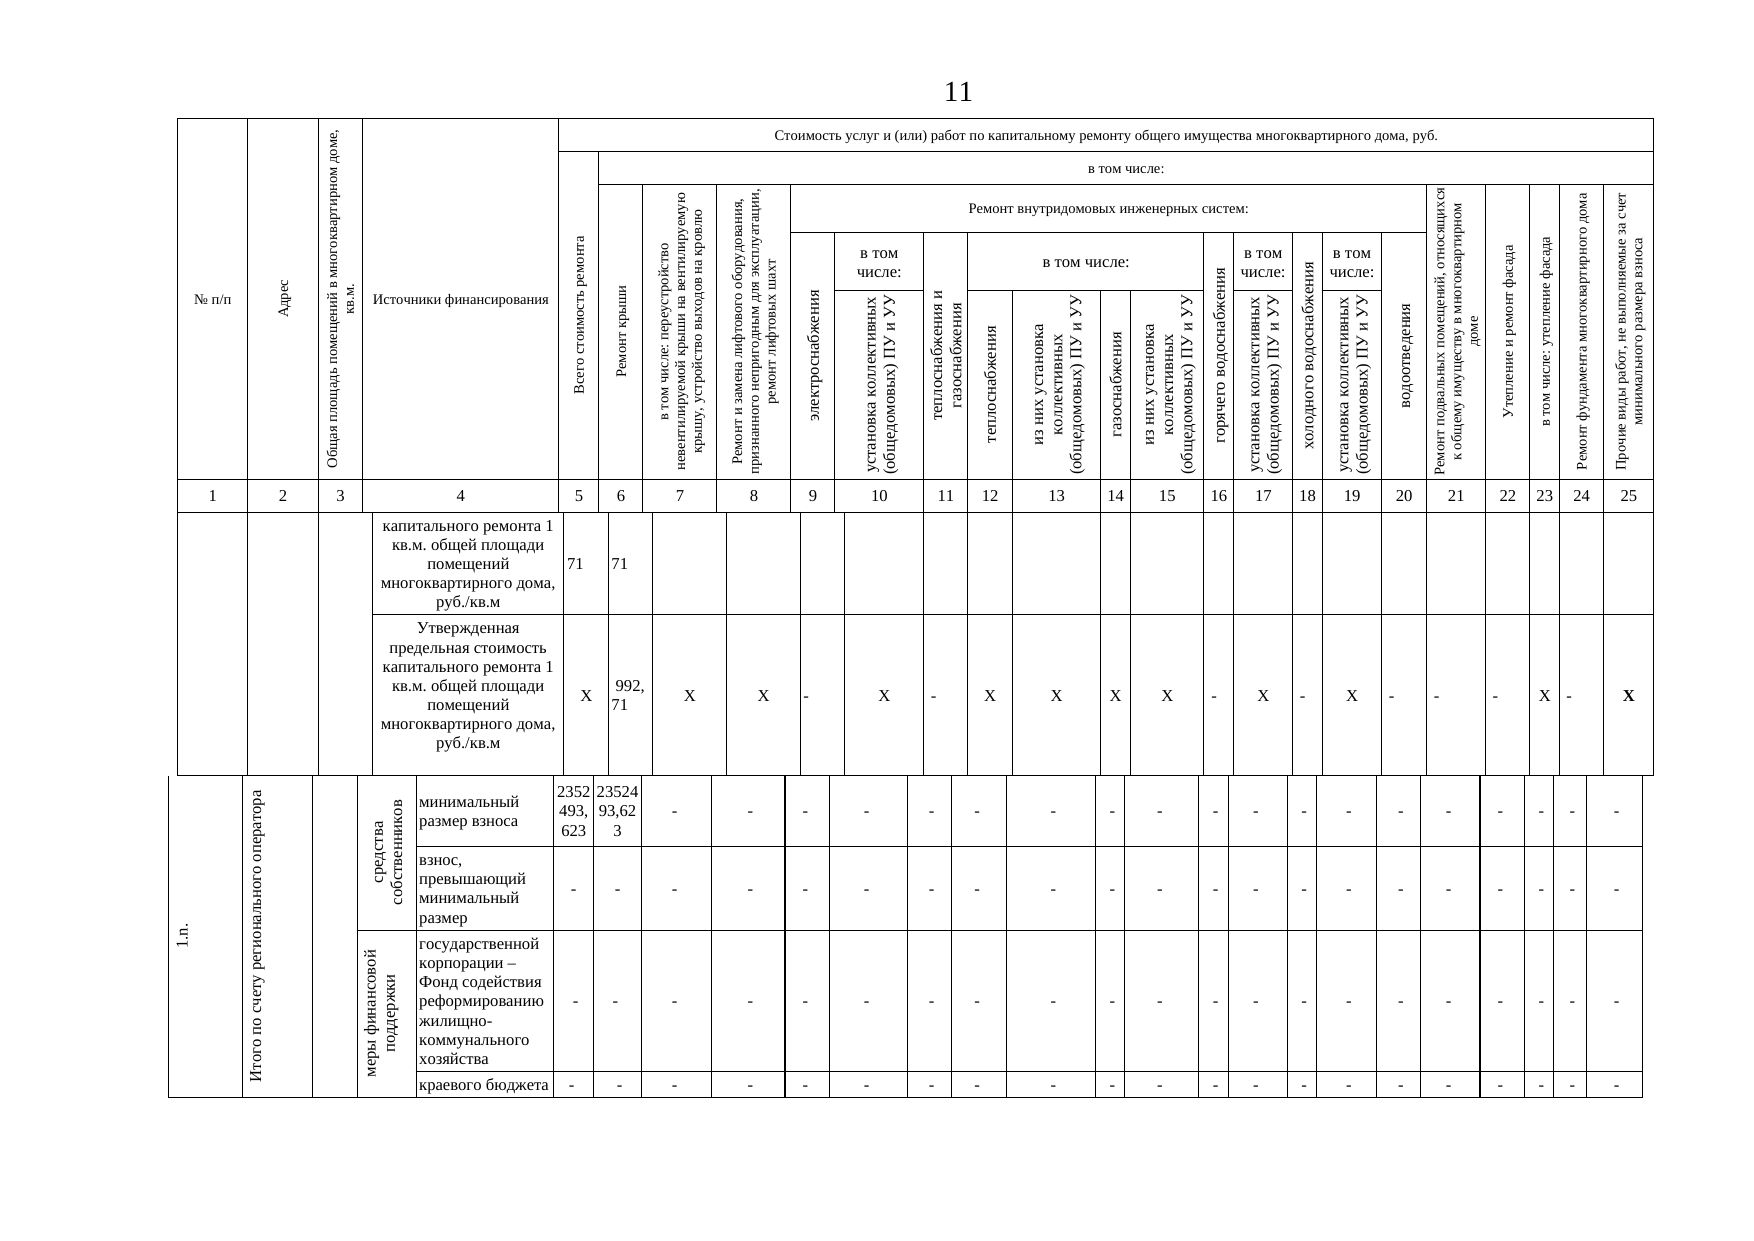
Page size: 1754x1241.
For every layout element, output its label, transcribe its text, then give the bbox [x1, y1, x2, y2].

table_cell 16 [1204, 480, 1233, 512]
table_cell - [1317, 931, 1376, 1071]
table_cell краевого бюджета [417, 1072, 553, 1097]
table_cell - [908, 847, 951, 929]
table_cell - [642, 931, 711, 1071]
table_header - [1525, 776, 1553, 846]
table_cell - [830, 931, 907, 1071]
table_cell - [1481, 931, 1524, 1071]
table_header - [1587, 776, 1642, 846]
table_header Итого по счету регионального оператора [243, 776, 312, 1097]
table_cell Х [653, 615, 726, 774]
table_header - [712, 776, 784, 846]
table_cell - [1199, 1072, 1228, 1097]
table_cell - [1199, 931, 1228, 1071]
table_cell Ремонт крыши [599, 185, 642, 479]
table_cell Х [845, 615, 923, 774]
table_header Общая площадь помещений в многоквартирном доме, кв.м. [319, 119, 362, 479]
table_cell теплоснабжения и газоснабжения [924, 233, 967, 479]
table_cell - [908, 1072, 951, 1097]
table_header - [1199, 776, 1228, 846]
table_cell - [1317, 847, 1376, 929]
table_cell - [1125, 1072, 1198, 1097]
table_cell - [594, 931, 641, 1071]
table_cell газоснабжения [1101, 291, 1130, 479]
table_cell - [1486, 513, 1529, 614]
table_cell Х [1604, 615, 1653, 774]
table_cell - [1486, 615, 1529, 774]
table_header - [1229, 776, 1287, 846]
table_cell - [830, 1072, 907, 1097]
table_header - [1554, 776, 1586, 846]
table_cell - [1288, 1072, 1316, 1097]
table_cell Ремонт подвальных помещений, относящихся к общему имуществу в многоквартирном доме [1427, 185, 1485, 479]
table_header Адрес [248, 119, 318, 479]
table_header - [830, 776, 907, 846]
table_cell Всего стоимость ремонта [559, 152, 598, 479]
table_cell - [712, 847, 784, 929]
table_cell 18 [1293, 480, 1322, 512]
table_cell установка коллективных (общедомовых) ПУ и УУ [835, 291, 923, 479]
table_cell 20 [1382, 480, 1426, 512]
table_header 2352493,623 [554, 776, 593, 846]
table_cell - [1125, 931, 1198, 1071]
table_cell - [1288, 931, 1316, 1071]
table_cell 2 [248, 480, 318, 512]
table_cell 11 [924, 480, 967, 512]
table_header Источники финансирования [363, 119, 558, 479]
table_cell 17 [1234, 480, 1292, 512]
table_cell 19 [1323, 480, 1381, 512]
table_cell - [1377, 931, 1420, 1071]
table_cell - [1554, 847, 1586, 929]
table_cell - [1481, 847, 1524, 929]
table_header - [1007, 776, 1095, 846]
table_cell - [727, 513, 800, 614]
table_cell 8 [717, 480, 790, 512]
table_cell Х [1323, 615, 1381, 774]
table_cell 9 [791, 480, 834, 512]
table_cell - [1587, 931, 1642, 1071]
table_cell - [1293, 615, 1322, 774]
table_cell в том числе: [968, 233, 1203, 290]
table_cell 13 [1013, 480, 1100, 512]
table_cell - [1382, 615, 1426, 774]
table_cell 23 [1530, 480, 1559, 512]
table_cell Прочие виды работ, не выполняемые за счет минимального размера взноса [1604, 185, 1653, 479]
table_cell Ремонт фундамента многоквартирного дома [1560, 185, 1603, 479]
table_cell в том числе: утепление фасада [1530, 185, 1559, 479]
table_cell в том числе: [835, 233, 923, 290]
table_cell - [924, 615, 967, 774]
table_cell Х [1234, 615, 1292, 774]
table_cell 24 [1560, 480, 1603, 512]
table_cell 992,71 [609, 513, 652, 614]
table_cell 21 [1427, 480, 1485, 512]
table_cell 1 [178, 480, 247, 512]
table_cell - [1382, 513, 1426, 614]
table_header - [1096, 776, 1124, 846]
table_cell - [1587, 847, 1642, 929]
table_cell 12 [968, 480, 1012, 512]
table_cell - [1587, 1072, 1642, 1097]
table_cell государственной корпорации – Фонд содействия реформированию жилищно-коммунального хозяйства [417, 931, 553, 1071]
table_header Стоимость услуг и (или) работ по капитальному ремонту общего имущества многоквартирного дома, руб. [559, 119, 1653, 151]
table_cell 4 [363, 480, 558, 512]
table_header минимальный размер взноса [417, 776, 553, 846]
table_header № п/п [178, 119, 247, 479]
table_cell - [1007, 1072, 1095, 1097]
table_cell - [1377, 847, 1420, 929]
table_cell Х [727, 615, 800, 774]
table_cell 7 [643, 480, 716, 512]
table_cell 14 [1101, 480, 1130, 512]
table_cell Х [1101, 615, 1130, 774]
table_cell - [1131, 513, 1203, 614]
table_cell - [1234, 513, 1292, 614]
table_cell - [801, 615, 844, 774]
table_cell - [786, 1072, 829, 1097]
table_cell горячего водоснабжения [1204, 233, 1233, 479]
table_cell 22 [1486, 480, 1529, 512]
table_cell - [952, 1072, 1006, 1097]
table_cell - [801, 513, 844, 614]
table_cell - [845, 513, 923, 614]
table_cell Х [968, 615, 1012, 774]
table_cell Х [1131, 615, 1203, 774]
table_cell - [1525, 931, 1553, 1071]
table_cell - [924, 513, 967, 614]
table_header - [1317, 776, 1376, 846]
table_header - [1377, 776, 1420, 846]
table_cell 5 [559, 480, 598, 512]
table_cell Х [1530, 615, 1559, 774]
table_cell водоотведения [1382, 233, 1426, 479]
table_cell из них установка коллективных (общедомовых) ПУ и УУ [1131, 291, 1203, 479]
table_cell - [1427, 513, 1485, 614]
table_cell из них установка коллективных (общедомовых) ПУ и УУ [1013, 291, 1100, 479]
table_cell Удельная стоимость капитального ремонта 1 кв.м. общей площади помещений многоквартирного дома, руб./кв.м [373, 513, 563, 614]
table_cell 6 [599, 480, 642, 512]
table_cell - [952, 931, 1006, 1071]
table_cell - [1421, 847, 1479, 929]
table_cell - [1377, 1072, 1420, 1097]
table_cell - [1604, 513, 1653, 614]
table_cell теплоснабжения [968, 291, 1012, 479]
table_cell - [712, 931, 784, 1071]
table_cell - [1013, 513, 1100, 614]
table_header средства собственников [358, 776, 416, 929]
table_cell - [1096, 931, 1124, 1071]
table_cell - [554, 1072, 593, 1097]
table_header - [1421, 776, 1479, 846]
table_cell - [1229, 931, 1287, 1071]
table_cell - [1317, 1072, 1376, 1097]
table_cell установка коллективных (общедомовых) ПУ и УУ [1323, 291, 1381, 479]
table_cell Утепление и ремонт фасада [1486, 185, 1529, 479]
table_header [313, 776, 357, 1097]
table_cell - [1554, 931, 1586, 1071]
table_cell взнос, превышающий минимальный размер [417, 847, 553, 929]
table_header - [1125, 776, 1198, 846]
table_cell Утвержденная предельная стоимость капитального ремонта 1 кв.м. общей площади помещений многоквартирного дома, руб./кв.м [373, 615, 563, 774]
table_cell электроснабжения [791, 233, 834, 479]
table_cell - [712, 1072, 784, 1097]
table_cell 3 [319, 480, 362, 512]
table_cell - [1007, 931, 1095, 1071]
table_cell - [1525, 847, 1553, 929]
table_cell - [1525, 1072, 1553, 1097]
table_cell - [1288, 847, 1316, 929]
table_cell меры финансовой поддержки [358, 931, 416, 1097]
table_cell в том числе: [599, 152, 1653, 184]
table_header - [642, 776, 711, 846]
table_cell установка коллективных (общедомовых) ПУ и УУ [1234, 291, 1292, 479]
table_cell в том числе: переустройство невентилируемой крыши на вентилируемую крышу, устройство выходов на кровлю [643, 185, 716, 479]
table_cell - [786, 931, 829, 1071]
table_cell 10 [835, 480, 923, 512]
table_cell - [1530, 513, 1559, 614]
table_cell - [1229, 1072, 1287, 1097]
table_cell - [1554, 1072, 1586, 1097]
table_cell - [1427, 615, 1485, 774]
table_cell Ремонт и замена лифтового оборудования, признанного непригодным для эксплуатации, ремонт лифтовых шахт [717, 185, 790, 479]
table_cell - [1481, 1072, 1524, 1097]
table_cell 15 [1131, 480, 1203, 512]
table_cell - [1204, 615, 1233, 774]
table_cell Ремонт внутридомовых инженерных систем: [791, 185, 1426, 232]
table_cell - [952, 847, 1006, 929]
table_cell - [1560, 615, 1603, 774]
table_header - [908, 776, 951, 846]
table_cell - [642, 847, 711, 929]
table_cell - [1125, 847, 1198, 929]
table_cell - [1323, 513, 1381, 614]
table_cell в том числе: [1234, 233, 1292, 290]
table_cell Х [564, 615, 608, 774]
table_cell - [1007, 847, 1095, 929]
table_cell 992,71 [609, 615, 652, 774]
table_cell - [554, 847, 593, 929]
table_cell - [1204, 513, 1233, 614]
table_cell Х [1013, 615, 1100, 774]
table_cell - [908, 931, 951, 1071]
table_cell - [1229, 847, 1287, 929]
table_cell - [642, 1072, 711, 1097]
table_cell - [1096, 1072, 1124, 1097]
table_cell - [594, 1072, 641, 1097]
table_cell - [1199, 847, 1228, 929]
table_cell холодного водоснабжения [1293, 233, 1322, 479]
table_cell 992,71 [564, 513, 608, 614]
table_header - [1481, 776, 1524, 846]
table_cell в том числе: [1323, 233, 1381, 290]
table_cell - [1096, 847, 1124, 929]
table_header 2352493,623 [594, 776, 641, 846]
table_cell - [1421, 1072, 1479, 1097]
table_cell - [1293, 513, 1322, 614]
table_cell - [554, 931, 593, 1071]
table_cell - [653, 513, 726, 614]
table_header - [952, 776, 1006, 846]
table_cell - [1421, 931, 1479, 1071]
table_cell - [1560, 513, 1603, 614]
table_cell - [968, 513, 1012, 614]
table_cell - [786, 847, 829, 929]
table_header - [1288, 776, 1316, 846]
table_header 1.n. [169, 776, 242, 1097]
table_header - [786, 776, 829, 846]
table_cell - [830, 847, 907, 929]
table_cell - [594, 847, 641, 929]
table_cell 25 [1604, 480, 1653, 512]
table_cell - [1101, 513, 1130, 614]
